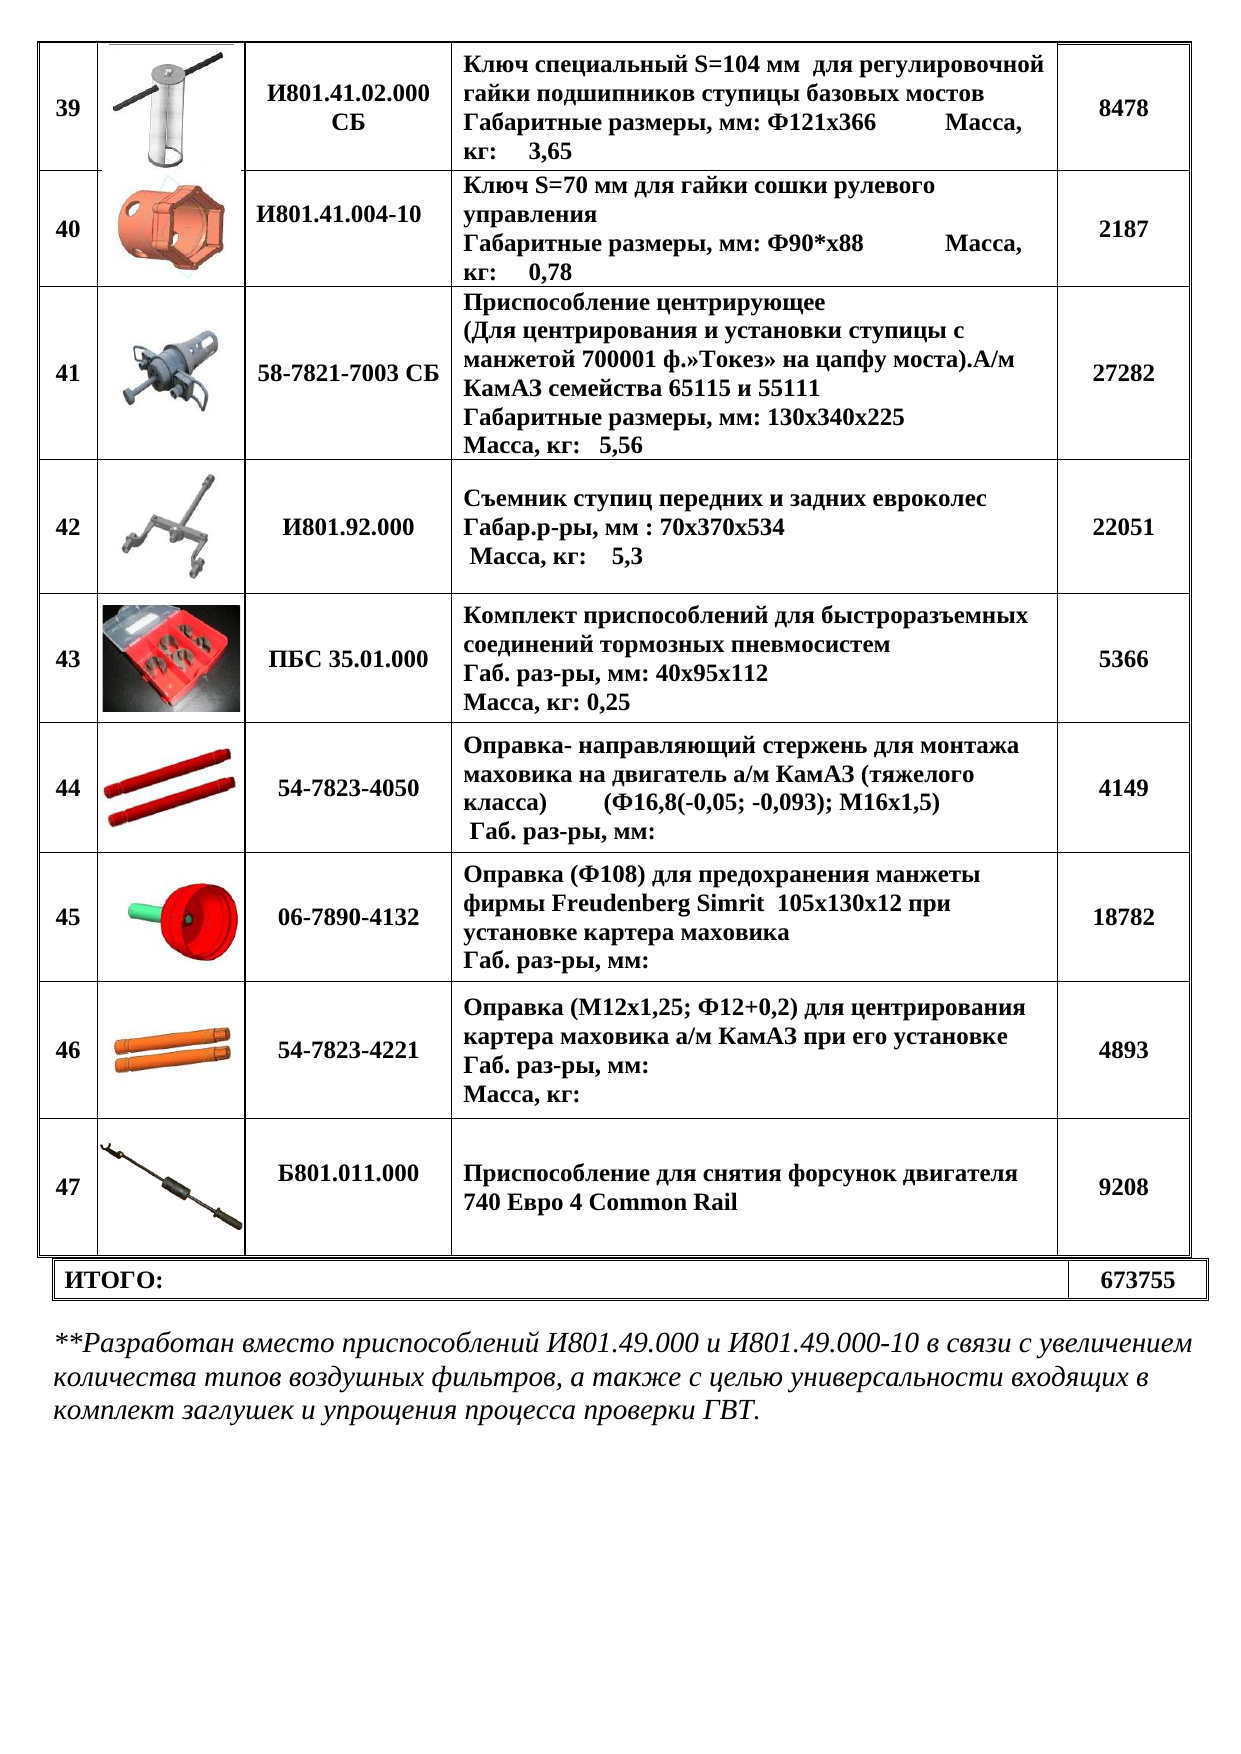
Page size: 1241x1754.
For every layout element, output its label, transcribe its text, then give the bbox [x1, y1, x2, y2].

table_cell Комплект приспособлений для быстроразъемных соединений тормозных пневмосистем Габ. раз-ры, мм: 40х95х112 Масса, кг: 0,25 [452, 594, 1057, 722]
table_cell Оправка (М12х1,25; Ф12+0,2) для центрирования картера маховика а/м КамАЗ при его установке Габ. раз-ры, мм: Масса, кг: [452, 982, 1057, 1118]
table_header 673755 [1069, 1261, 1206, 1298]
picture [101, 745, 242, 830]
table_cell 06-7890-4132 [246, 853, 451, 981]
table_cell 43 [40, 594, 97, 722]
picture [100, 1143, 243, 1230]
text **Разработан вместо приспособлений И801.49.000 и И801.49.000-10 в связи с увеличением количества типов воздушных фильтров, а также с целью универсальности входящих в комплект заглушек и упрощения процесса проверки ГВТ. [53, 1325, 1201, 1426]
table_cell 39 [40, 43, 97, 169]
picture [102, 605, 241, 712]
table_cell Приспособление для снятия форсунок двигателя 740 Евро 4 Common Rail [452, 1119, 1057, 1255]
table_cell Б801.011.000 [246, 1119, 451, 1255]
table_cell 4149 [1058, 723, 1189, 852]
table_cell [240, 460, 244, 593]
table_cell Съемник ступиц передних и задних евроколес Габар.р-ры, мм : 70х370х534 Масса, кг: 5,3 [452, 460, 1057, 593]
table_cell Ключ S=70 мм для гайки сошки рулевого управления Габаритные размеры, мм: Ф90*х88 Масса, кг: 0,78 [452, 171, 1057, 286]
table_cell 41 [40, 287, 97, 459]
table_cell 8478 [1058, 45, 1189, 169]
table_cell [98, 594, 244, 722]
table_cell 9208 [1058, 1119, 1189, 1255]
table_cell 54-7823-4221 [246, 982, 451, 1118]
table_cell 2187 [1058, 171, 1189, 286]
table_cell [98, 460, 103, 593]
table_header ИТОГО: [55, 1261, 1068, 1298]
table_cell И801.92.000 [246, 460, 451, 593]
picture [103, 460, 240, 593]
table_cell 40 [40, 171, 97, 286]
table_cell [98, 287, 244, 459]
table_cell ПБС 35.01.000 [246, 594, 451, 722]
table_cell 54-7823-4050 [246, 723, 451, 852]
table_cell 42 [40, 460, 97, 593]
table_cell 4893 [1058, 982, 1189, 1118]
picture [101, 44, 241, 282]
table_cell [98, 853, 244, 981]
table_cell И801.41.004-10 [246, 171, 451, 286]
table_cell 5366 [1058, 594, 1189, 722]
table_cell [98, 982, 244, 1118]
table_cell Приспособление центрирующее (Для центрирования и установки ступицы с манжетой 700001 ф.»Токез» на цапфу моста).А/м КамАЗ семейства 65115 и 55111 Габаритные размеры, мм: 130х340х225 Масса, кг: 5,56 [452, 287, 1057, 459]
table_cell 18782 [1058, 853, 1189, 981]
table_cell [98, 171, 244, 286]
picture [103, 315, 240, 439]
table_cell Ключ специальный S=104 мм для регулировочной гайки подшипников ступицы базовых мостов Габаритные размеры, мм: Ф121х366 Масса, кг: 3,65 [452, 43, 1057, 169]
table_cell [98, 1119, 244, 1255]
table_cell 22051 [1058, 460, 1189, 593]
table_cell Оправка (Ф108) для предохранения манжеты фирмы Freudenberg Simrit 105х130х12 при установке картера маховика Габ. раз-ры, мм: [452, 853, 1057, 981]
table_cell 58-7821-7003 СБ [246, 287, 451, 459]
table_cell 27282 [1058, 287, 1189, 459]
table_cell [98, 43, 244, 169]
picture [100, 870, 243, 964]
table_cell И801.41.02.000 СБ [246, 43, 451, 169]
table_cell Оправка- направляющий стержень для монтажа маховика на двигатель а/м КамАЗ (тяжелого класса) (Ф16,8(-0,05; -0,093); М16х1,5) Габ. раз-ры, мм: [452, 723, 1057, 852]
table_cell 44 [40, 723, 97, 852]
table_cell 45 [40, 853, 97, 981]
table_cell 47 [40, 1119, 97, 1255]
table_cell [98, 723, 244, 852]
picture [103, 1016, 240, 1084]
table_cell 46 [40, 982, 97, 1118]
